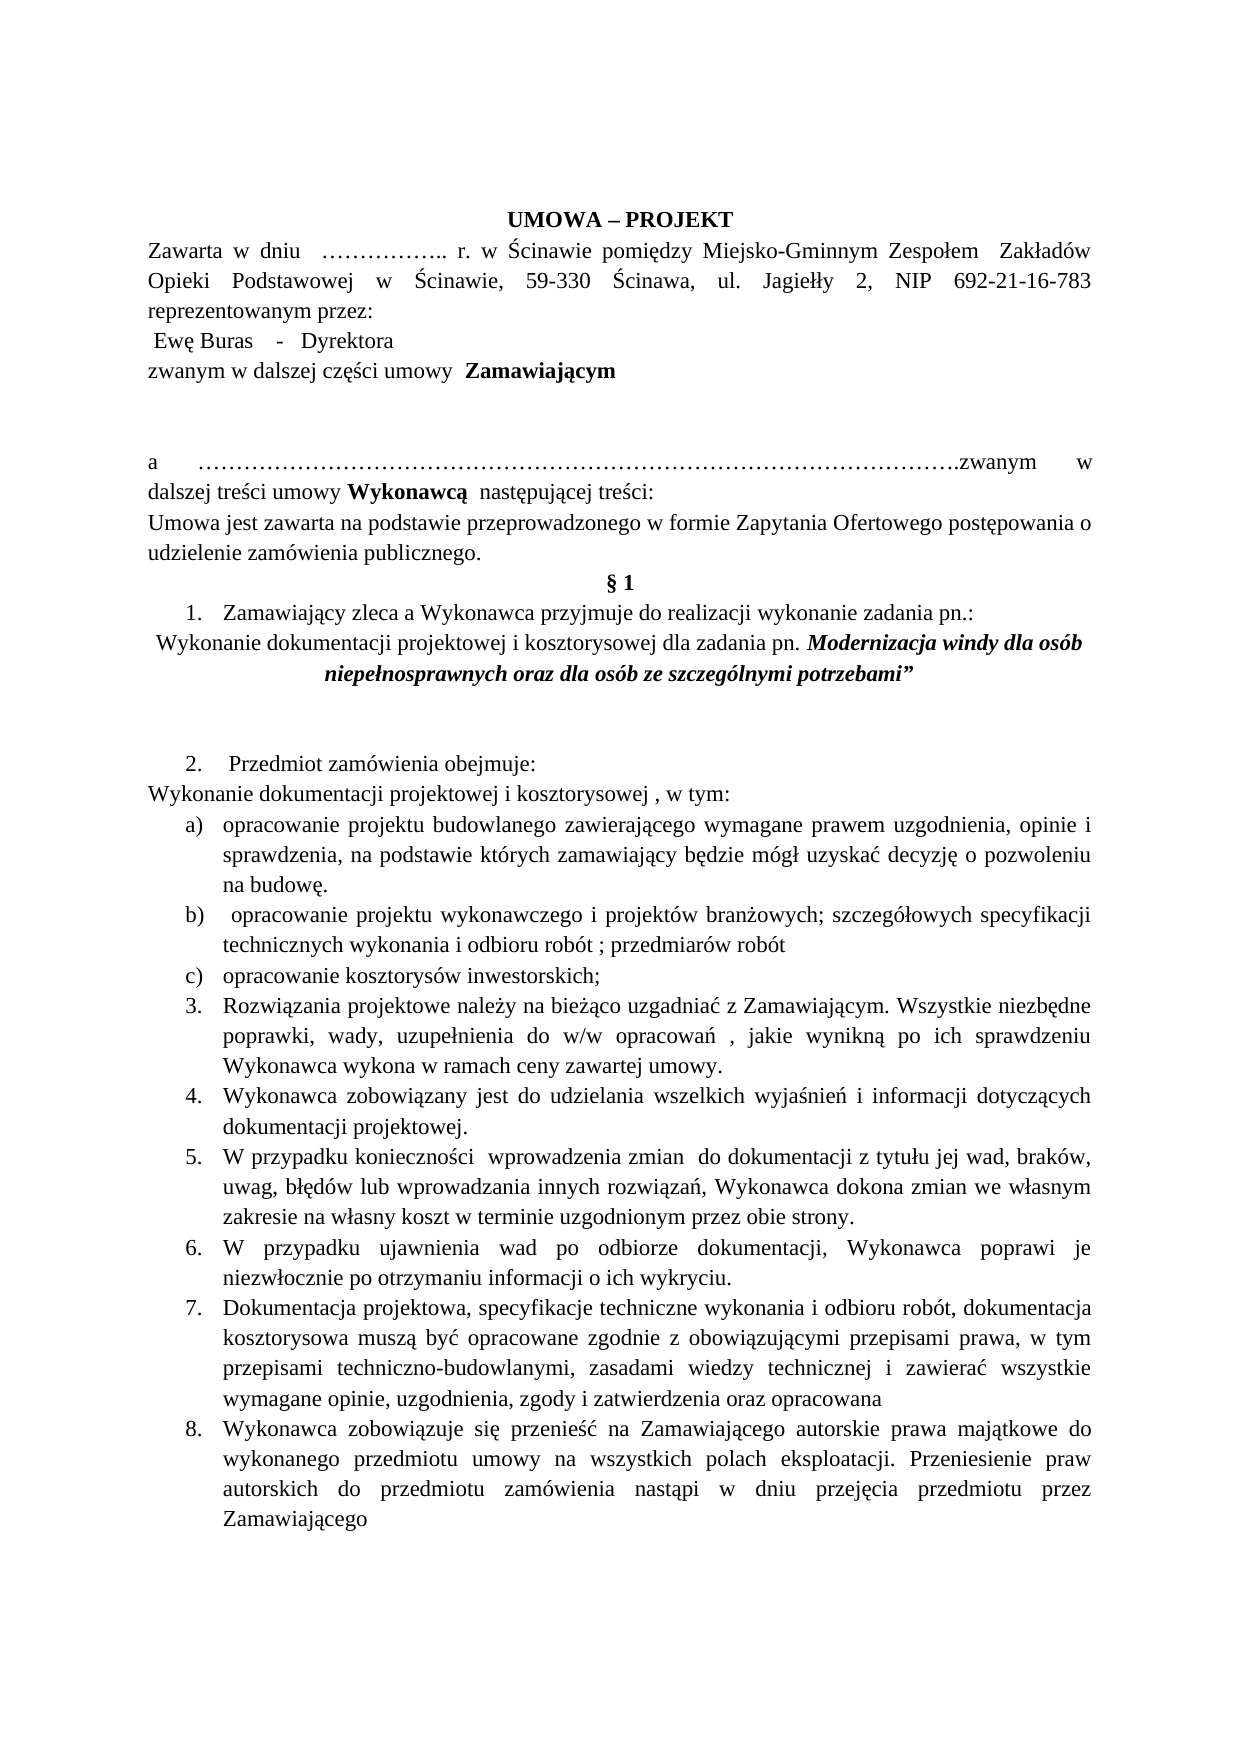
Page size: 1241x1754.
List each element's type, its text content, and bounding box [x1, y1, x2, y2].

list opracowanie projektu budowlanego zawierającego wymagane prawem uzgodnienia, opinie i sprawdzenia, na podstawie których zamawiający będzie mógł uzyskać decyzję o pozwoleniu na budowę. [185, 811, 1093, 897]
text Wykonanie dokumentacji projektowej i kosztorysowej , w tym: [148, 781, 1093, 807]
list W przypadku konieczności wprowadzenia zmian do dokumentacji z tytułu jej wad, braków, uwag, błędów lub wprowadzania innych rozwiązań, Wykonawca dokona zmian we własnym zakresie na własny koszt w terminie uzgodnionym przez obie strony. [185, 1143, 1093, 1230]
text UMOWA – PROJEKT [148, 207, 1093, 233]
text Zawarta w dniu …………….. r. w Ścinawie pomiędzy Miejsko-Gminnym Zespołem Zakładów Opieki Podstawowej w Ścinawie, 59-330 Ścinawa, ul. Jagiełły 2, NIP 692-21-16-783 reprezentowanym przez: [148, 237, 1093, 323]
list Dokumentacja projektowa, specyfikacje techniczne wykonania i odbioru robót, dokumentacja kosztorysowa muszą być opracowane zgodnie z obowiązującymi przepisami prawa, w tym przepisami techniczno-budowlanymi, zasadami wiedzy technicznej i zawierać wszystkie wymagane opinie, uzgodnienia, zgody i zatwierdzenia oraz opracowana [185, 1294, 1093, 1411]
text Ewę Buras - Dyrektora [148, 327, 1093, 354]
text Wykonanie dokumentacji projektowej i kosztorysowej dla zadania pn. Modernizacja windy dla osób niepełnosprawnych oraz dla osób ze szczególnymi potrzebami” [148, 629, 1093, 686]
list Wykonawca zobowiązuje się przenieść na Zamawiającego autorskie prawa majątkowe do wykonanego przedmiotu umowy na wszystkich polach eksploatacji. Przeniesienie praw autorskich do przedmiotu zamówienia nastąpi w dniu przejęcia przedmiotu przez Zamawiającego [185, 1415, 1093, 1532]
list opracowanie projektu wykonawczego i projektów branżowych; szczegółowych specyfikacji technicznych wykonania i odbioru robót ; przedmiarów robót [185, 901, 1093, 958]
text a ……………………………………………………………………………………….zwanym w dalszej treści umowy Wykonawcą następującej treści: [148, 448, 1093, 505]
list Wykonawca zobowiązany jest do udzielania wszelkich wyjaśnień i informacji dotyczących dokumentacji projektowej. [185, 1083, 1093, 1139]
list Zamawiający zleca a Wykonawca przyjmuje do realizacji wykonanie zadania pn.: [185, 599, 1093, 626]
text zwanym w dalszej części umowy Zamawiającym [148, 358, 1093, 384]
text § 1 [148, 569, 1093, 595]
list Przedmiot zamówienia obejmuje: [185, 750, 1093, 777]
list opracowanie kosztorysów inwestorskich; [185, 962, 1093, 988]
list Rozwiązania projektowe należy na bieżąco uzgadniać z Zamawiającym. Wszystkie niezbędne poprawki, wady, uzupełnienia do w/w opracowań , jakie wynikną po ich sprawdzeniu Wykonawca wykona w ramach ceny zawartej umowy. [185, 992, 1093, 1079]
text Umowa jest zawarta na podstawie przeprowadzonego w formie Zapytania Ofertowego postępowania o udzielenie zamówienia publicznego. [148, 509, 1093, 565]
list W przypadku ujawnienia wad po odbiorze dokumentacji, Wykonawca poprawi je niezwłocznie po otrzymaniu informacji o ich wykryciu. [185, 1234, 1093, 1290]
